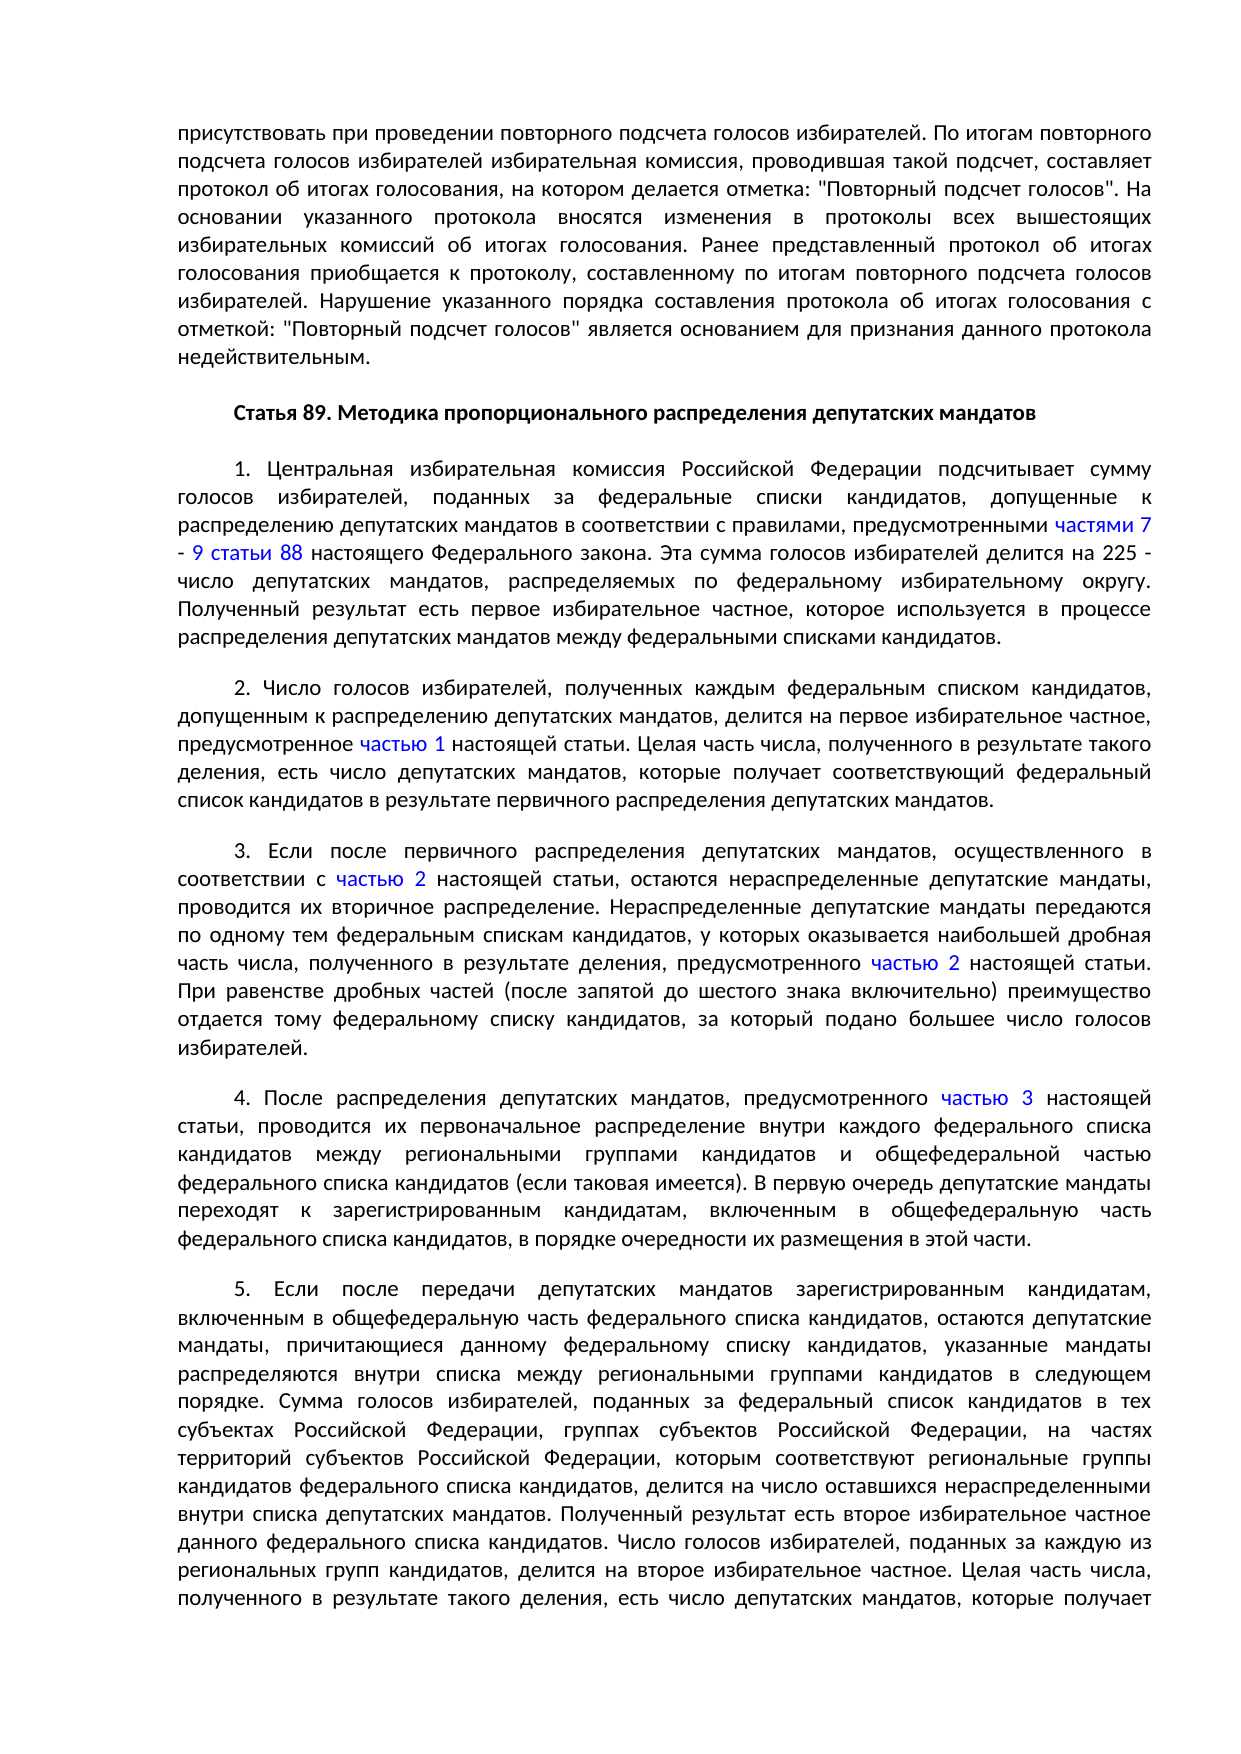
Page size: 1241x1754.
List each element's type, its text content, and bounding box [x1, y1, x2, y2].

text 4. После распределения депутатских мандатов, предусмотренного частью 3 настоящей статьи, проводится их первоначальное распределение внутри каждого федерального списка кандидатов между региональными группами кандидатов и общефедеральной частью федерального списка кандидатов (если таковая имеется). В первую очередь депутатские мандаты переходят к зарегистрированным кандидатам, включенным в общефедеральную часть федерального списка кандидатов, в порядке очередности их размещения в этой части. [177, 1083, 1152, 1252]
text 2. Число голосов избирателей, полученных каждым федеральным списком кандидатов, допущенным к распределению депутатских мандатов, делится на первое избирательное частное, предусмотренное частью 1 настоящей статьи. Целая часть числа, полученного в результате такого деления, есть число депутатских мандатов, которые получает соответствующий федеральный список кандидатов в результате первичного распределения депутатских мандатов. [177, 673, 1152, 813]
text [177, 118, 1152, 370]
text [177, 1274, 1152, 1611]
title Статья 89. Методика пропорционального распределения депутатских мандатов [177, 398, 1152, 426]
text 1. Центральная избирательная комиссия Российской Федерации подсчитывает сумму голосов избирателей, поданных за федеральные списки кандидатов, допущенные к распределению депутатских мандатов в соответствии с правилами, предусмотренными частями 7 - 9 статьи 88 настоящего Федерального закона. Эта сумма голосов избирателей делится на 225 - число депутатских мандатов, распределяемых по федеральному избирательному округу. Полученный результат есть первое избирательное частное, которое используется в процессе распределения депутатских мандатов между федеральными списками кандидатов. [177, 454, 1152, 651]
text 3. Если после первичного распределения депутатских мандатов, осуществленного в соответствии с частью 2 настоящей статьи, остаются нераспределенные депутатские мандаты, проводится их вторичное распределение. Нераспределенные депутатские мандаты передаются по одному тем федеральным спискам кандидатов, у которых оказывается наибольшей дробная часть числа, полученного в результате деления, предусмотренного частью 2 настоящей статьи. При равенстве дробных частей (после запятой до шестого знака включительно) преимущество отдается тому федеральному списку кандидатов, за который подано большее число голосов избирателей. [177, 836, 1152, 1061]
